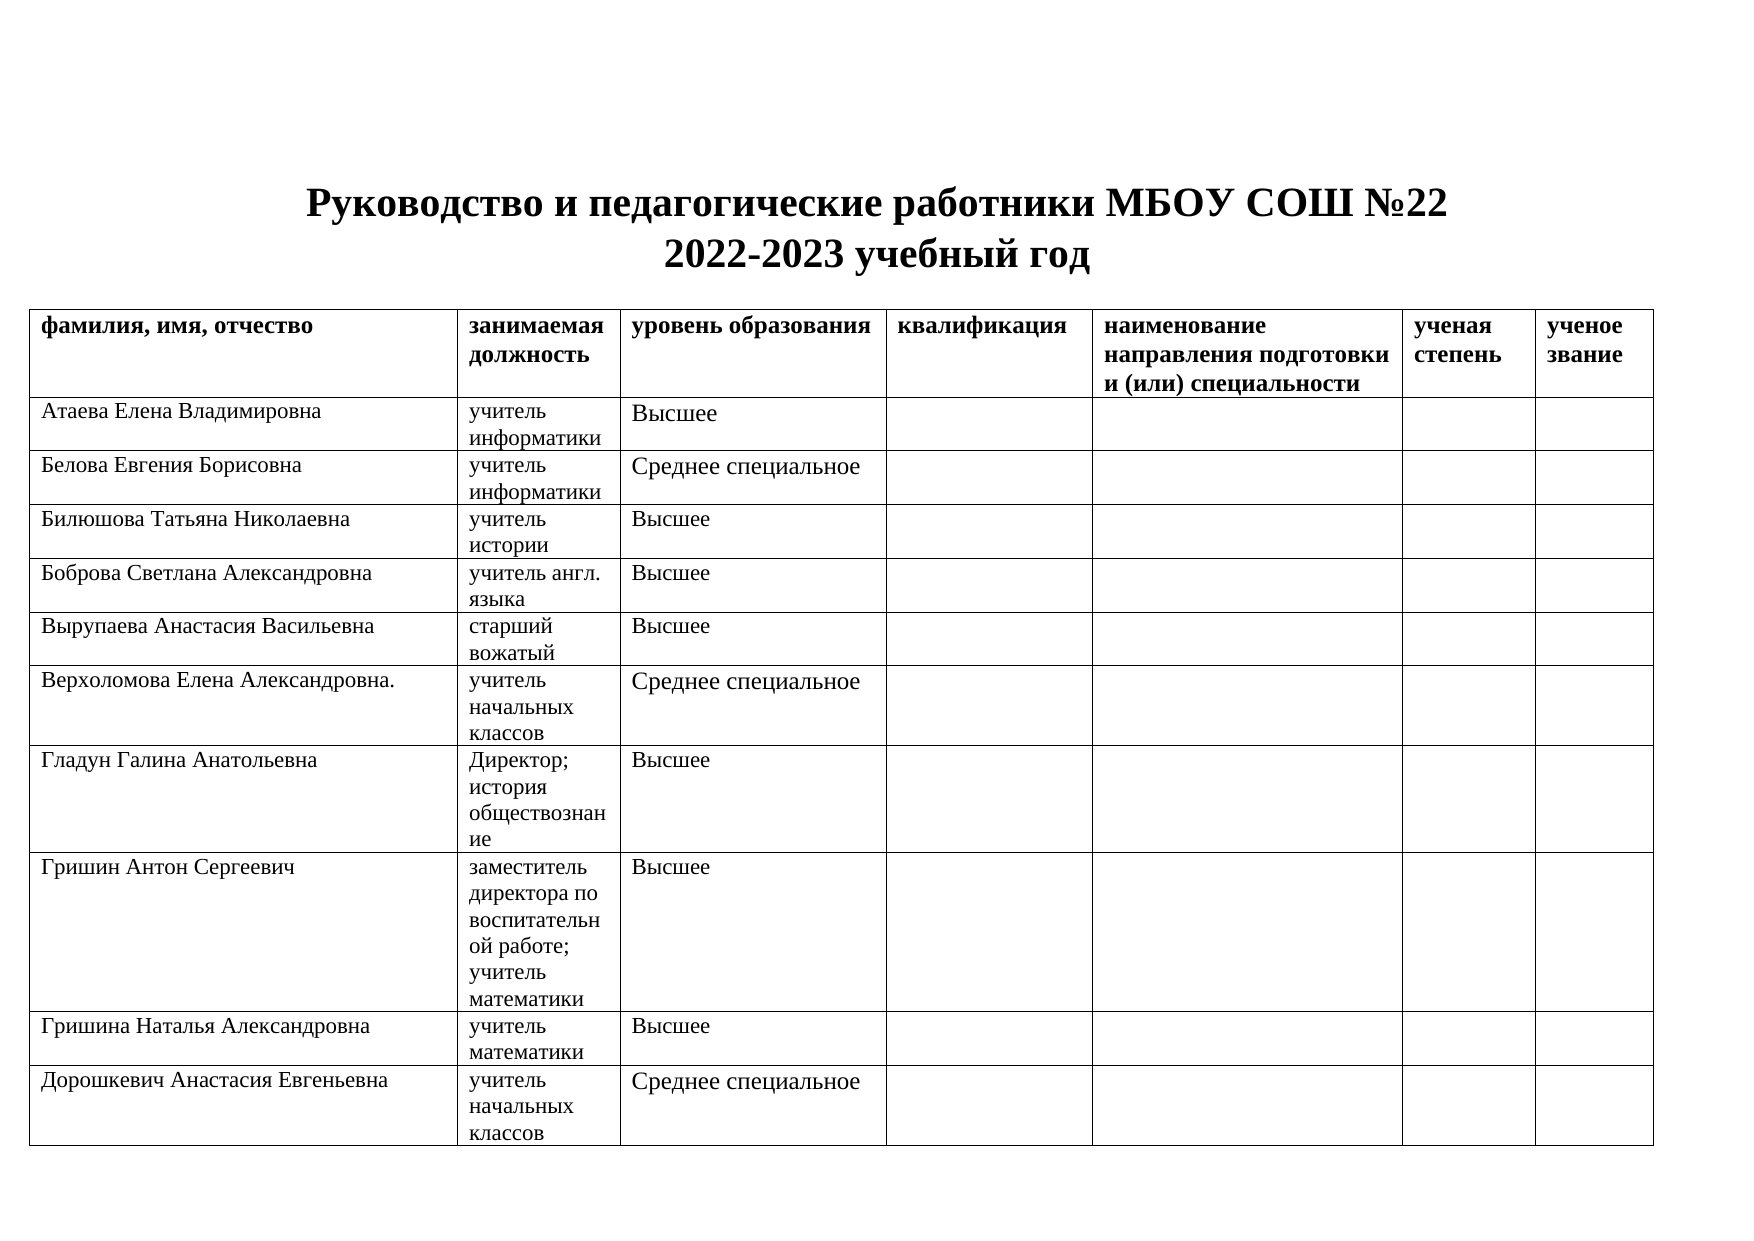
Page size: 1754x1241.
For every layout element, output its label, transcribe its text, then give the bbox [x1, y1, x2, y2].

table_cell [887, 559, 1092, 612]
table_cell [1403, 666, 1535, 745]
table_cell Белова Евгения Борисовна [30, 451, 457, 504]
table_cell [887, 451, 1092, 504]
table_cell Высшее [621, 559, 886, 612]
text Руководство и педагогические работники МБОУ СОШ №22 [118, 177, 1636, 225]
table_cell [1093, 505, 1402, 558]
table_cell [1536, 746, 1653, 852]
table_cell Боброва Светлана Александровна [30, 559, 457, 612]
table_cell [1536, 1066, 1653, 1145]
table_cell [1536, 398, 1653, 450]
table_cell [1536, 853, 1653, 1011]
table_cell [1403, 505, 1535, 558]
table_cell [1093, 613, 1402, 665]
table_cell [1093, 398, 1402, 450]
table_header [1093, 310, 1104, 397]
table_cell учитель начальных классов [458, 1066, 620, 1145]
table_cell Высшее [621, 398, 886, 450]
table_cell Вырупаева Анастасия Васильевна [30, 613, 457, 665]
table_cell Высшее [621, 746, 886, 852]
text 2022-2023 учебный год [118, 229, 1636, 277]
table_cell [887, 1066, 1092, 1145]
table_cell учитель истории [458, 505, 620, 558]
table_cell [1403, 1012, 1535, 1065]
table_cell [887, 746, 1092, 852]
table_cell [887, 853, 1092, 1011]
table_cell Верхоломова Елена Александровна. [30, 666, 457, 745]
table_cell заместитель директора по воспитательной работе; учитель математики [458, 853, 620, 1011]
table_header квалификация [887, 310, 1092, 397]
table_cell [1536, 613, 1653, 665]
table_cell Атаева Елена Владимировна [30, 398, 457, 450]
table_cell учитель математики [458, 1012, 620, 1065]
table_cell Высшее [621, 505, 886, 558]
table_cell [1093, 1066, 1402, 1145]
table_cell Гладун Галина Анатольевна [30, 746, 457, 852]
table_header ученая степень [1403, 310, 1535, 397]
table_header уровень образования [621, 310, 886, 397]
table_cell Дорошкевич Анастасия Евгеньевна [30, 1066, 457, 1145]
table_cell [1536, 505, 1653, 558]
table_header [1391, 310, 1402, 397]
table_cell учитель информатики [458, 398, 620, 450]
table_cell [887, 398, 1092, 450]
table_cell [1093, 559, 1402, 612]
table_cell старший вожатый [458, 613, 620, 665]
table_cell [887, 666, 1092, 745]
table_cell [1093, 853, 1402, 1011]
table_cell [1536, 666, 1653, 745]
table_header ученое звание [1536, 310, 1653, 397]
table_cell [1536, 451, 1653, 504]
table_cell Среднее специальное [621, 1066, 886, 1145]
table_cell учитель начальных классов [458, 666, 620, 745]
table_cell Гришин Антон Сергеевич [30, 853, 457, 1011]
table_cell учитель англ. языка [458, 559, 620, 612]
table_cell [1403, 853, 1535, 1011]
table_cell [887, 505, 1092, 558]
table_cell [1403, 398, 1535, 450]
table_cell Высшее [621, 853, 886, 1011]
table_cell Гришина Наталья Александровна [30, 1012, 457, 1065]
table_cell Высшее [621, 1012, 886, 1065]
table_cell [1536, 559, 1653, 612]
table_cell [1093, 1012, 1402, 1065]
table_cell [1536, 1012, 1653, 1065]
table_cell [887, 1012, 1092, 1065]
table_cell Высшее [621, 613, 886, 665]
table_cell [1403, 559, 1535, 612]
table_header фамилия, имя, отчество [30, 310, 457, 397]
table_header занимаемая должность [458, 310, 620, 397]
table_cell Среднее специальное [621, 451, 886, 504]
table_cell [1093, 666, 1402, 745]
table_cell [1093, 451, 1402, 504]
table_cell Билюшова Татьяна Николаевна [30, 505, 457, 558]
table_cell [1403, 613, 1535, 665]
table_cell [887, 613, 1092, 665]
table_cell [1403, 746, 1535, 852]
table_cell Директор; история обществознание [458, 746, 620, 852]
table_cell [1403, 451, 1535, 504]
table_cell [1093, 746, 1402, 852]
table_cell [1403, 1066, 1535, 1145]
table_cell учитель информатики [458, 451, 620, 504]
table_cell Среднее специальное [621, 666, 886, 745]
